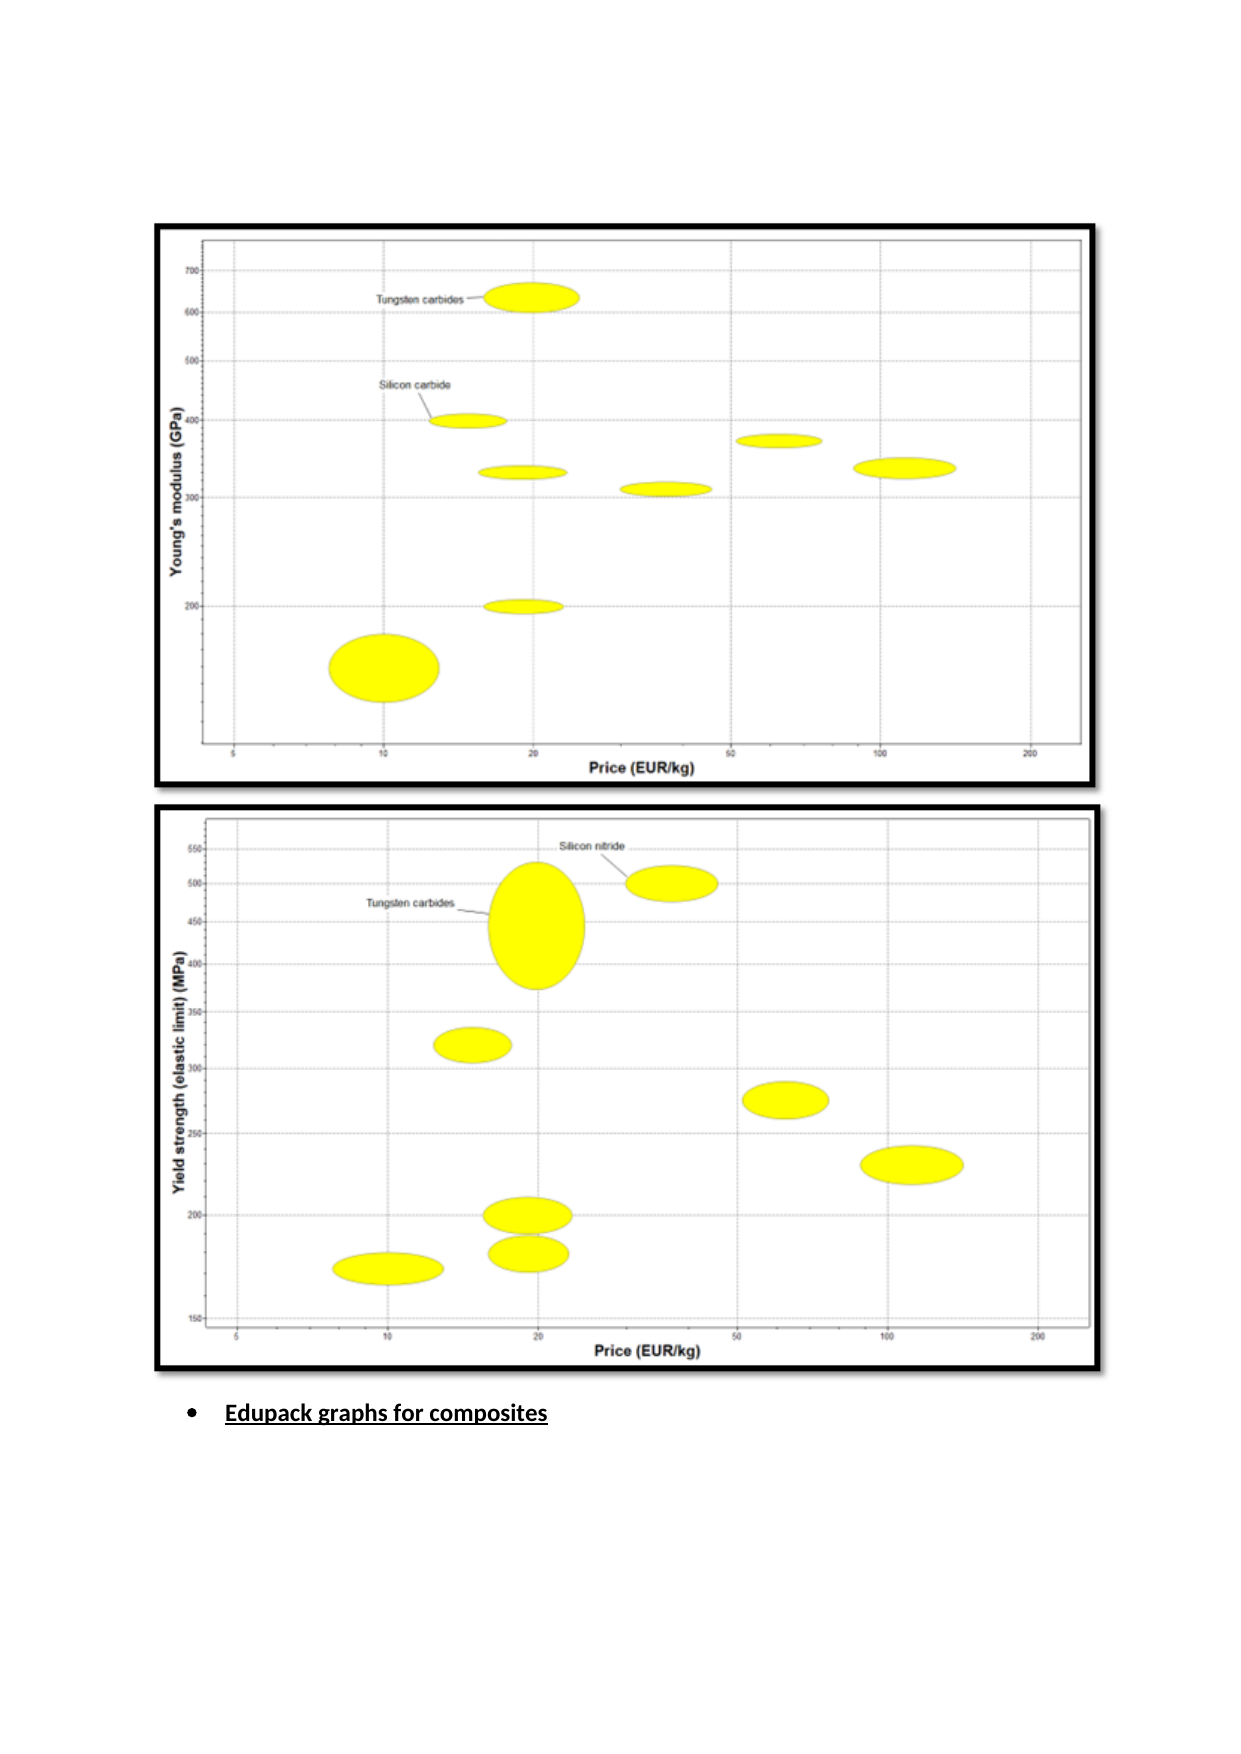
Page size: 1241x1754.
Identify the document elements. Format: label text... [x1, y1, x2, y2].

picture [150, 219, 1114, 1385]
list Edupack graphs for composites [187, 1397, 1090, 1428]
